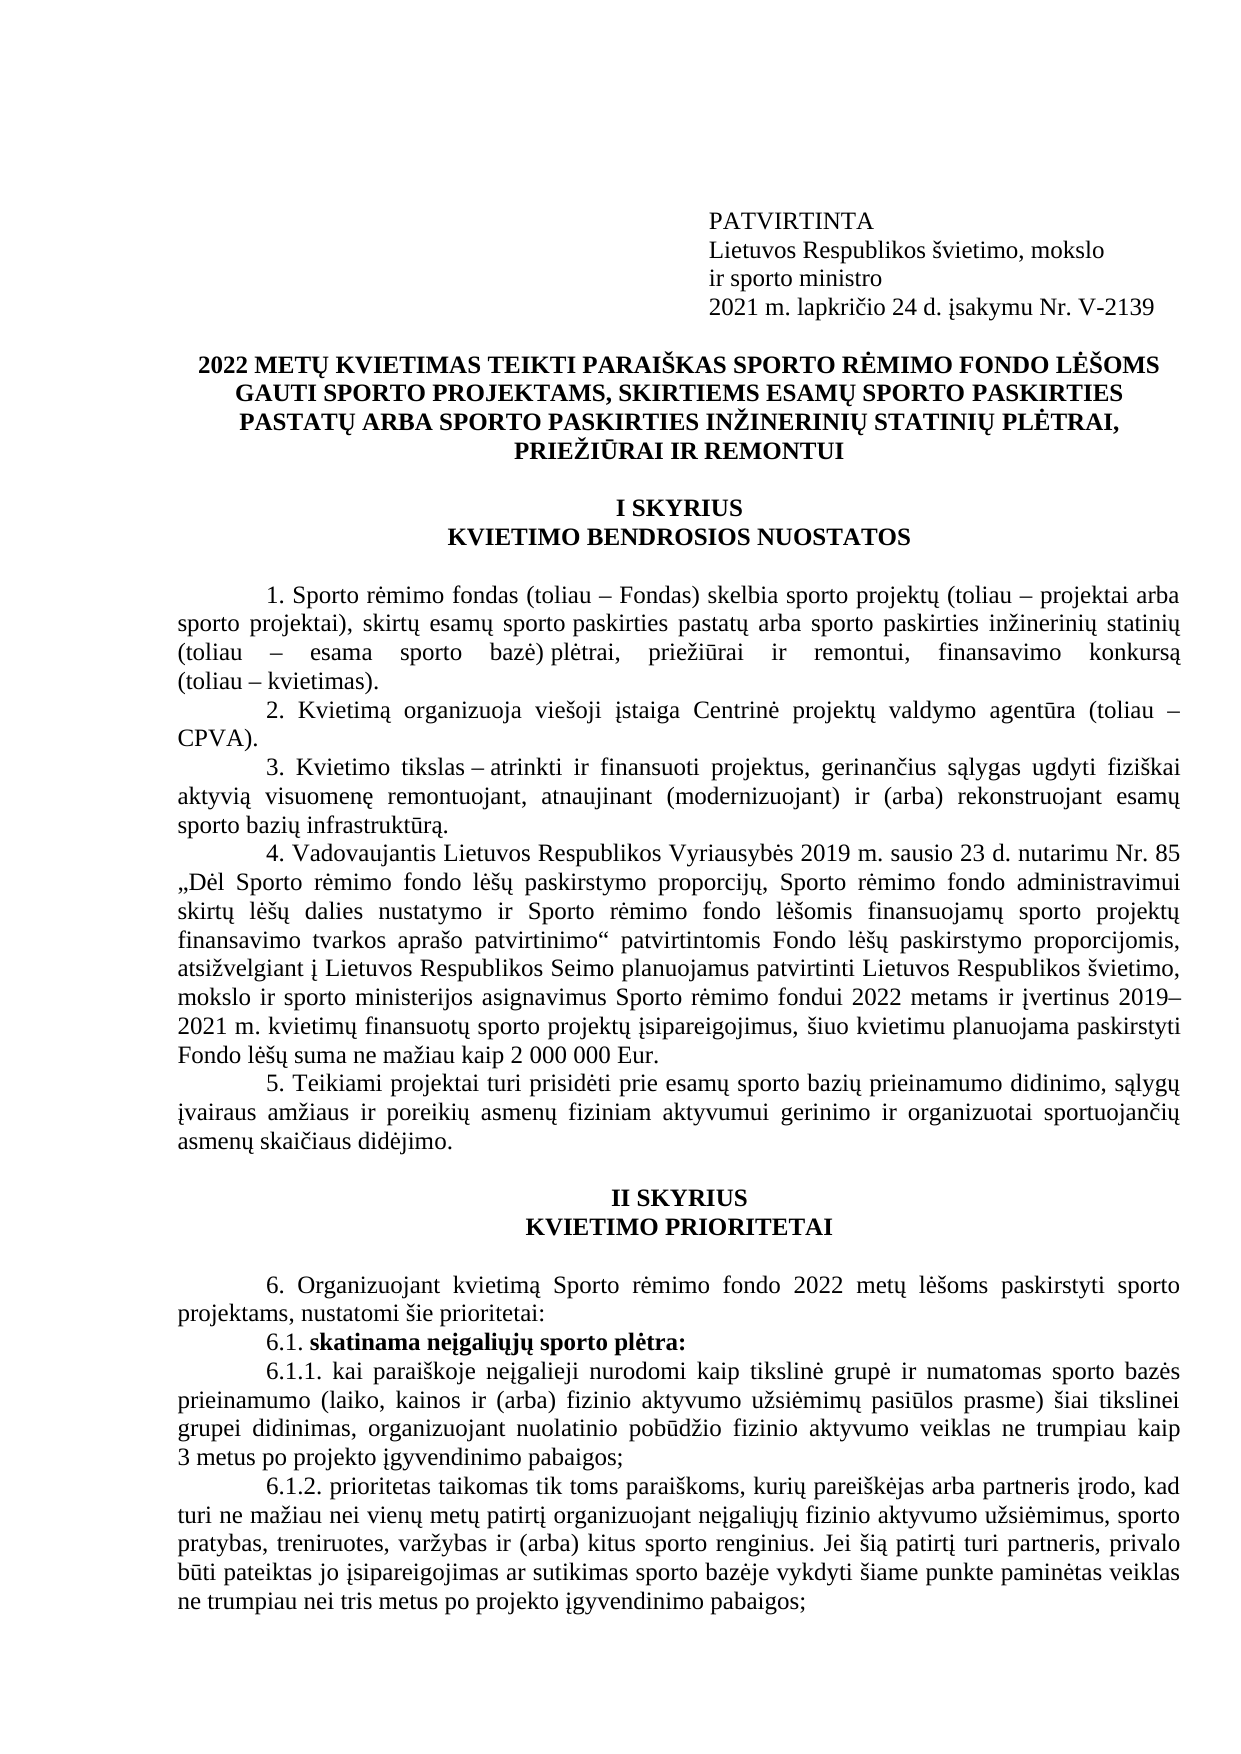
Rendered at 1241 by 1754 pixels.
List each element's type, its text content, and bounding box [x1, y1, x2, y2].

text 6.1. skatinama neįgaliųjų sporto plėtra: [177, 1327, 1181, 1356]
text 6.1.1. kai paraiškoje neįgalieji nurodomi kaip tikslinė grupė ir numatomas sporto bazės prieinamumo (laiko, kainos ir (arba) fizinio aktyvumo užsiėmimų pasiūlos prasme) šiai tikslinei grupei didinimas, organizuojant nuolatinio pobūdžio fizinio aktyvumo veiklas ne trumpiau kaip 3 metus po projekto įgyvendinimo pabaigos; [177, 1356, 1181, 1471]
text 1. Sporto rėmimo fondas (toliau – Fondas) skelbia sporto projektų (toliau – projektai arba sporto projektai), skirtų esamų sporto paskirties pastatų arba sporto paskirties inžinerinių statinių (toliau – esama sporto bazė) plėtrai, priežiūrai ir remontui, finansavimo konkursą (toliau – kvietimas). [177, 580, 1181, 695]
text KVIETIMO PRIORITETAI [177, 1212, 1181, 1241]
text II SKYRIUS [177, 1183, 1181, 1212]
text 2. Kvietimą organizuoja viešoji įstaiga Centrinė projektų valdymo agentūra (toliau – CPVA). [177, 695, 1181, 752]
text 4. Vadovaujantis Lietuvos Respublikos Vyriausybės 2019 m. sausio 23 d. nutarimu Nr. 85 „Dėl Sporto rėmimo fondo lėšų paskirstymo proporcijų, Sporto rėmimo fondo administravimui skirtų lėšų dalies nustatymo ir Sporto rėmimo fondo lėšomis finansuojamų sporto projektų finansavimo tvarkos aprašo patvirtinimo“ patvirtintomis Fondo lėšų paskirstymo proporcijomis, atsižvelgiant į Lietuvos Respublikos Seimo planuojamus patvirtinti Lietuvos Respublikos švietimo, mokslo ir sporto ministerijos asignavimus Sporto rėmimo fondui 2022 metams ir įvertinus 2019–2021 m. kvietimų finansuotų sporto projektų įsipareigojimus, šiuo kvietimu planuojama paskirstyti Fondo lėšų suma ne mažiau kaip 2 000 000 Eur. [177, 982, 1181, 1068]
text 5. Teikiami projektai turi prisidėti prie esamų sporto bazių prieinamumo didinimo, sąlygų įvairaus amžiaus ir poreikių asmenų fiziniam aktyvumui gerinimo ir organizuotai sportuojančių asmenų skaičiaus didėjimo. [177, 1068, 1181, 1155]
text 3. Kvietimo tikslas – atrinkti ir finansuoti projektus, gerinančius sąlygas ugdyti fiziškai aktyvią visuomenę remontuojant, atnaujinant (modernizuojant) ir (arba) rekonstruojant esamų sporto bazių infrastruktūrą. [177, 752, 1181, 838]
text PATVIRTINTA [177, 206, 1181, 235]
text I SKYRIUS [177, 493, 1181, 522]
text 6. Organizuojant kvietimą Sporto rėmimo fondo 2022 metų lėšoms paskirstyti sporto projektams, nustatomi šie prioritetai: [177, 1270, 1181, 1327]
text 2021 m. lapkričio 24 d. įsakymu Nr. V-2139 [177, 292, 1181, 321]
text ir sporto ministro [177, 263, 1181, 292]
text 6.1.2. prioritetas taikomas tik toms paraiškoms, kurių pareiškėjas arba partneris įrodo, kad turi ne mažiau nei vienų metų patirtį organizuojant neįgaliųjų fizinio aktyvumo užsiėmimus, sporto pratybas, treniruotes, varžybas ir (arba) kitus sporto renginius. Jei šią patirtį turi partneris, privalo būti pateiktas jo įsipareigojimas ar sutikimas sporto bazėje vykdyti šiame punkte paminėtas veiklas ne trumpiau nei tris metus po projekto įgyvendinimo pabaigos; [177, 1471, 1181, 1615]
text KVIETIMO BENDROSIOS NUOSTATOS [177, 522, 1181, 551]
text 2022 METŲ KVIETIMAS TEIKTI PARAIŠKAS SPORTO RĖMIMO FONDO LĖŠOMS GAUTI SPORTO PROJEKTAMS, SKIRTIEMS ESAMŲ SPORTO PASKIRTIES PASTATŲ ARBA SPORTO PASKIRTIES INŽINERINIŲ STATINIŲ PLĖTRAI, PRIEŽIŪRAI IR REMONTUI [177, 350, 1181, 465]
text 4. Vadovaujantis Lietuvos Respublikos Vyriausybės 2019 m. sausio 23 d. nutarimu Nr. 85 „Dėl Sporto rėmimo fondo lėšų paskirstymo proporcijų, Sporto rėmimo fondo administravimui skirtų lėšų dalies nustatymo ir Sporto rėmimo fondo lėšomis finansuojamų sporto projektų finansavimo tvarkos aprašo patvirtinimo“ patvirtintomis Fondo lėšų paskirstymo proporcijomis, atsižvelgiant į Lietuvos Respublikos Seimo planuojamus patvirtinti Lietuvos Respublikos švietimo, mokslo ir sporto ministerijos asignavimus Sporto rėmimo fondui 2022 metams ir įvertinus 2019–2021 m. kvietimų finansuotų sporto projektų įsipareigojimus, šiuo kvietimu planuojama paskirstyti Fondo lėšų suma ne mažiau kaip 2 000 000 Eur. [177, 838, 1181, 954]
text Lietuvos Respublikos švietimo, mokslo [177, 235, 1181, 263]
